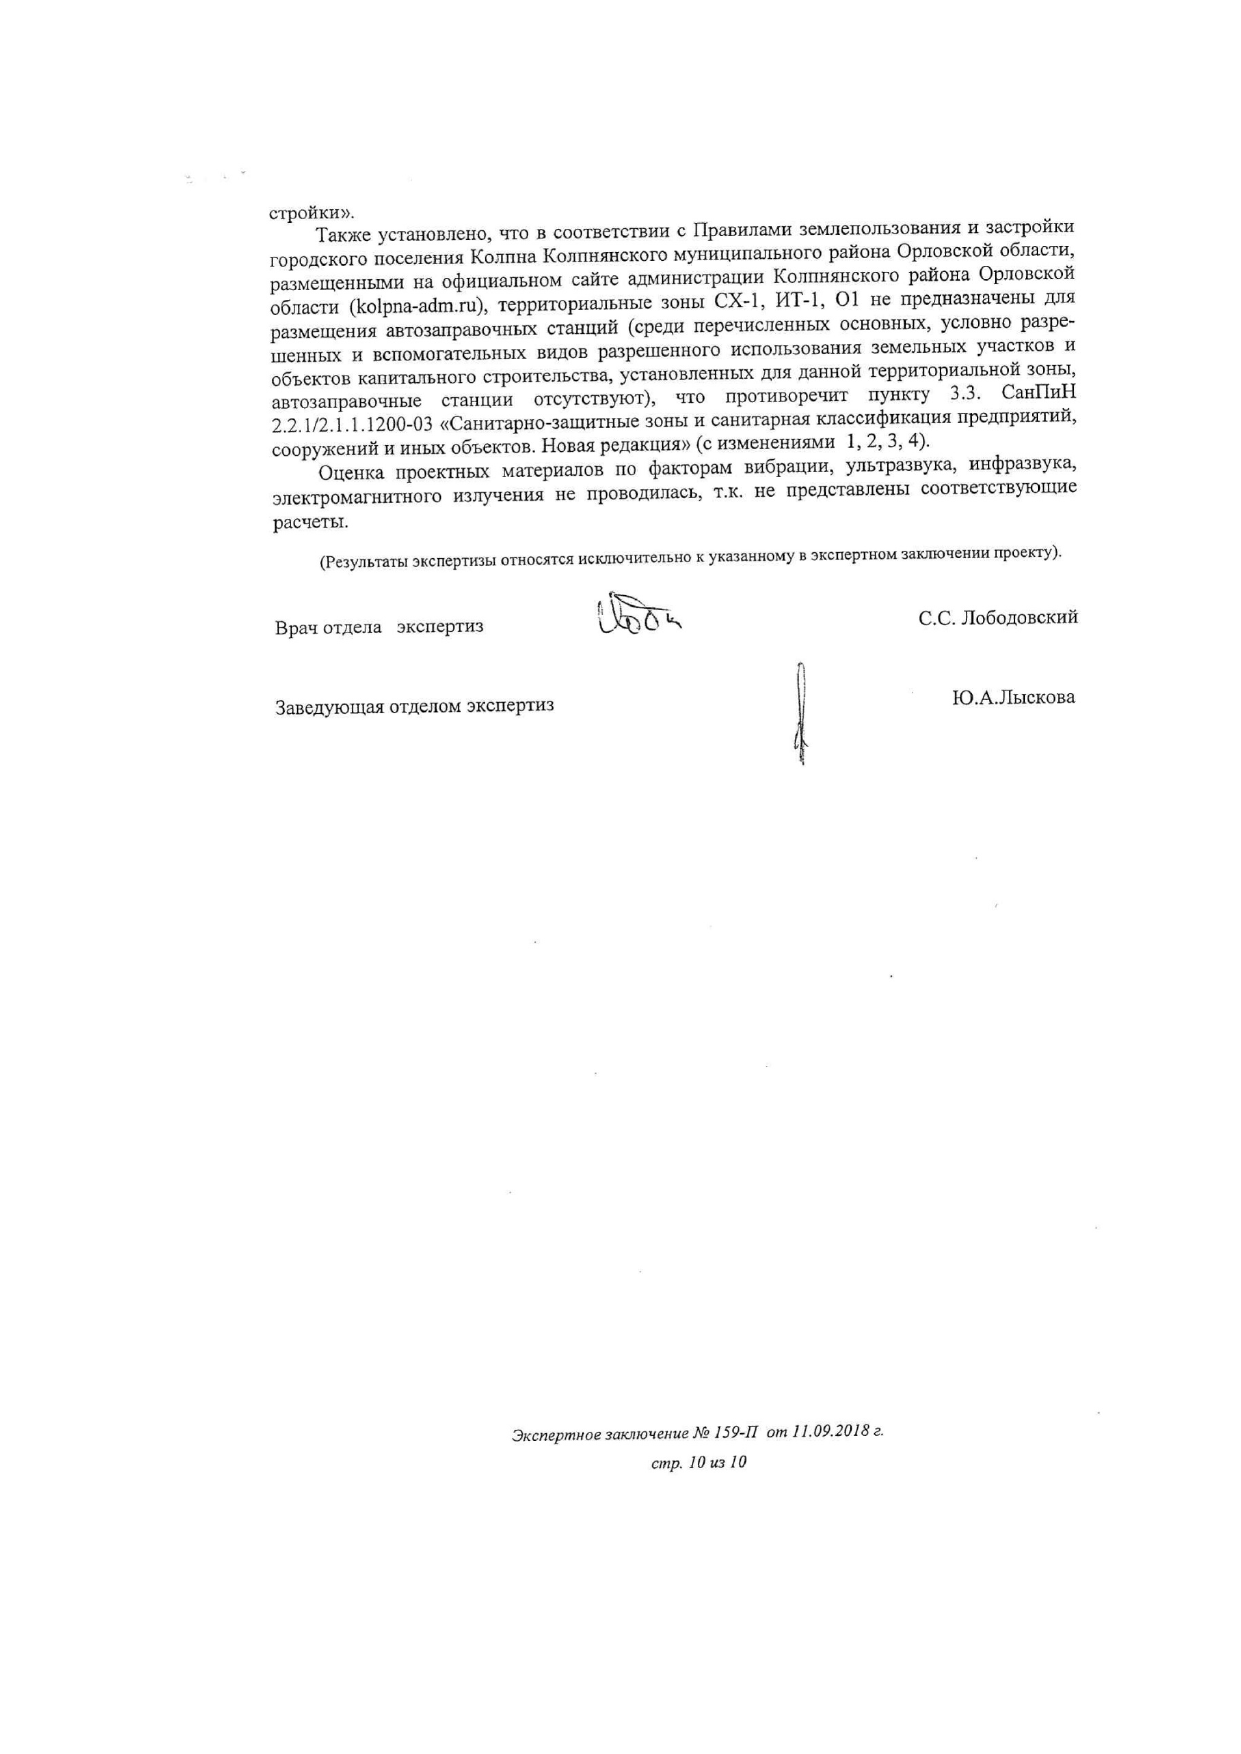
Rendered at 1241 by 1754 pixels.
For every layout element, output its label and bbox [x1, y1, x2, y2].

picture [156, 103, 1172, 1540]
